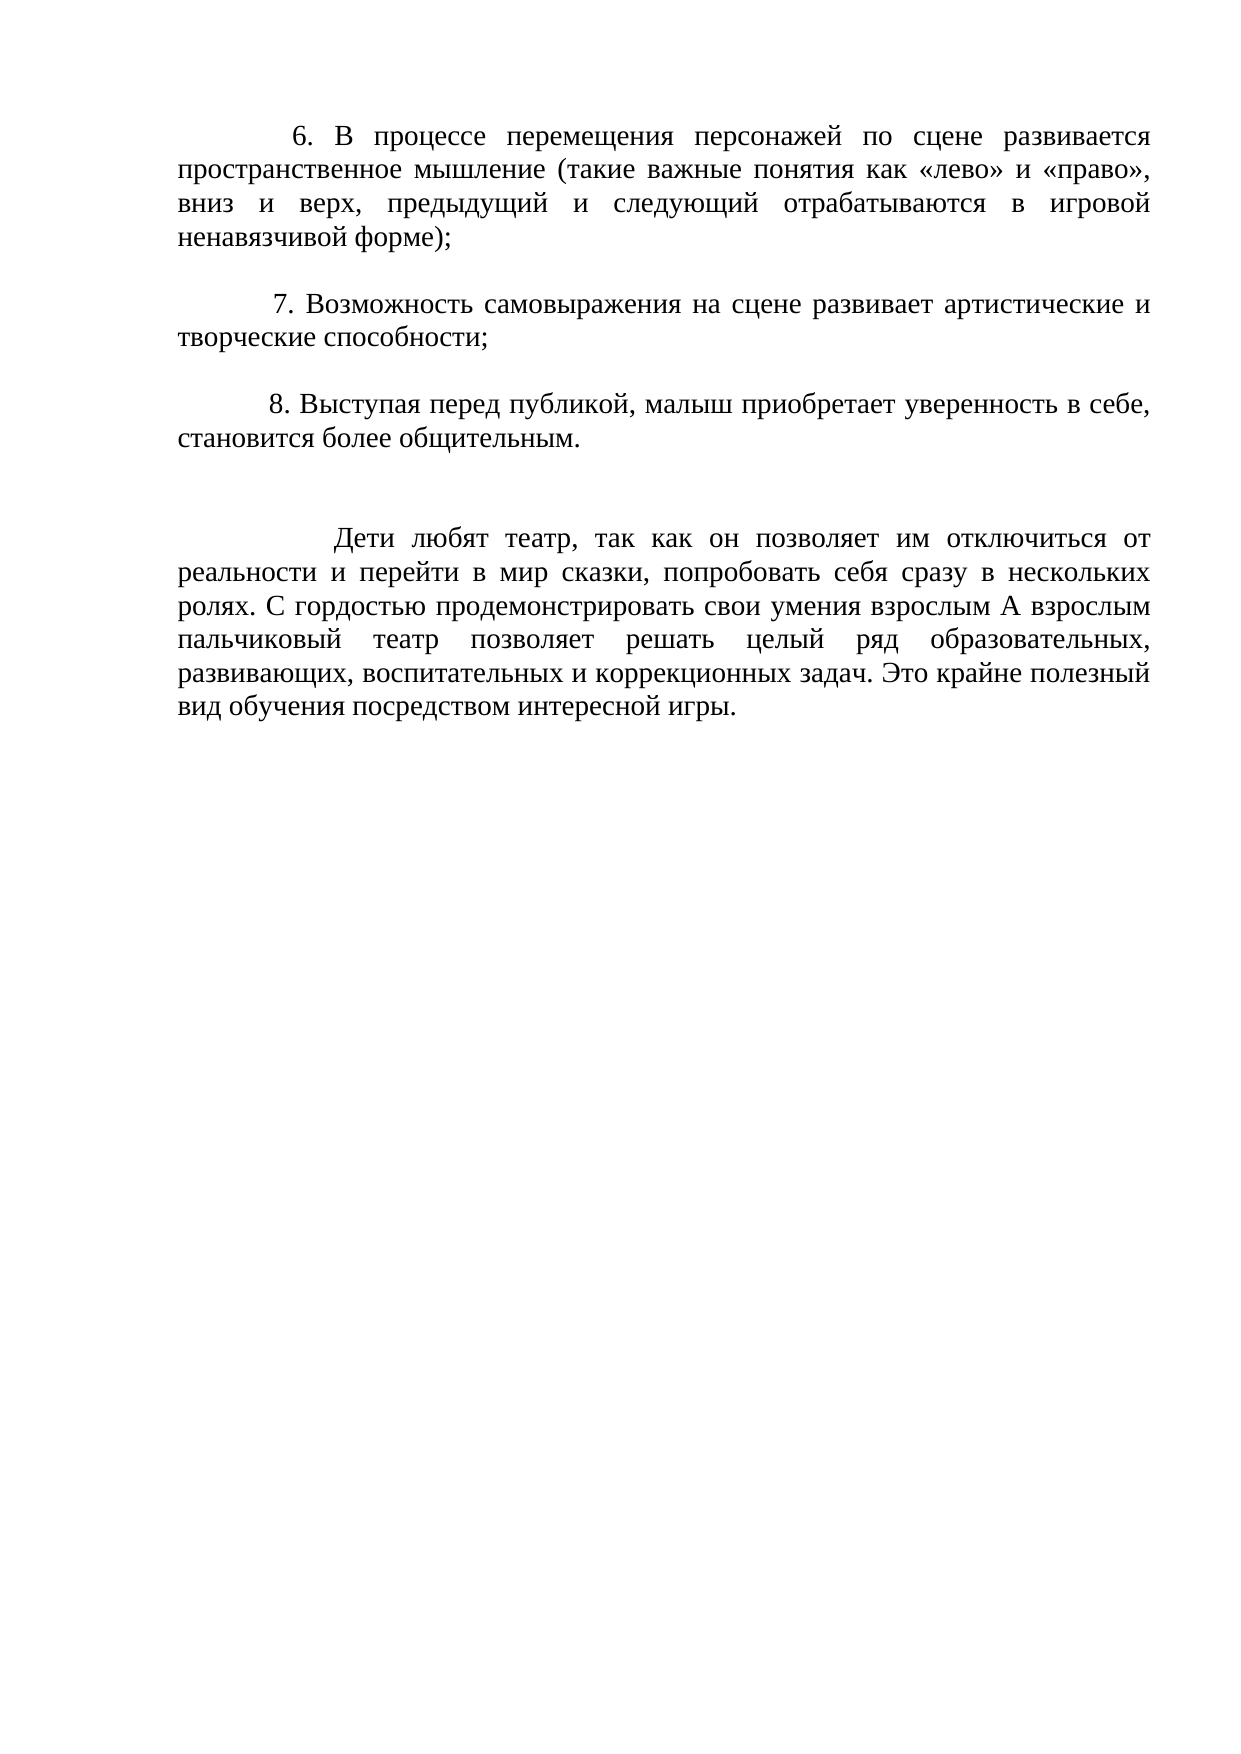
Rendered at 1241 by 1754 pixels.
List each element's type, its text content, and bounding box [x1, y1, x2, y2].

text Дети любят театр, так как он позволяет им отключиться от реальности и перейти в мир сказки, попробовать себя сразу в нескольких ролях. С гордостью продемонстрировать свои умения взрослым А взрослым пальчиковый театр позволяет решать целый ряд образовательных, развивающих, воспитательных и коррекционных задач. Это крайне полезный вид обучения посредством интересной игры. [177, 521, 1152, 722]
text 8. Выступая перед публикой, малыш приобретает уверенность в себе, становится более общительным. [177, 386, 1152, 453]
text 7. Возможность самовыражения на сцене развивает артистические и творческие способности; [177, 286, 1152, 353]
text 6. В процессе перемещения персонажей по сцене развивается пространственное мышление (такие важные понятия как «лево» и «право», вниз и верх, предыдущий и следующий отрабатываются в игровой ненавязчивой форме); [177, 118, 1152, 252]
